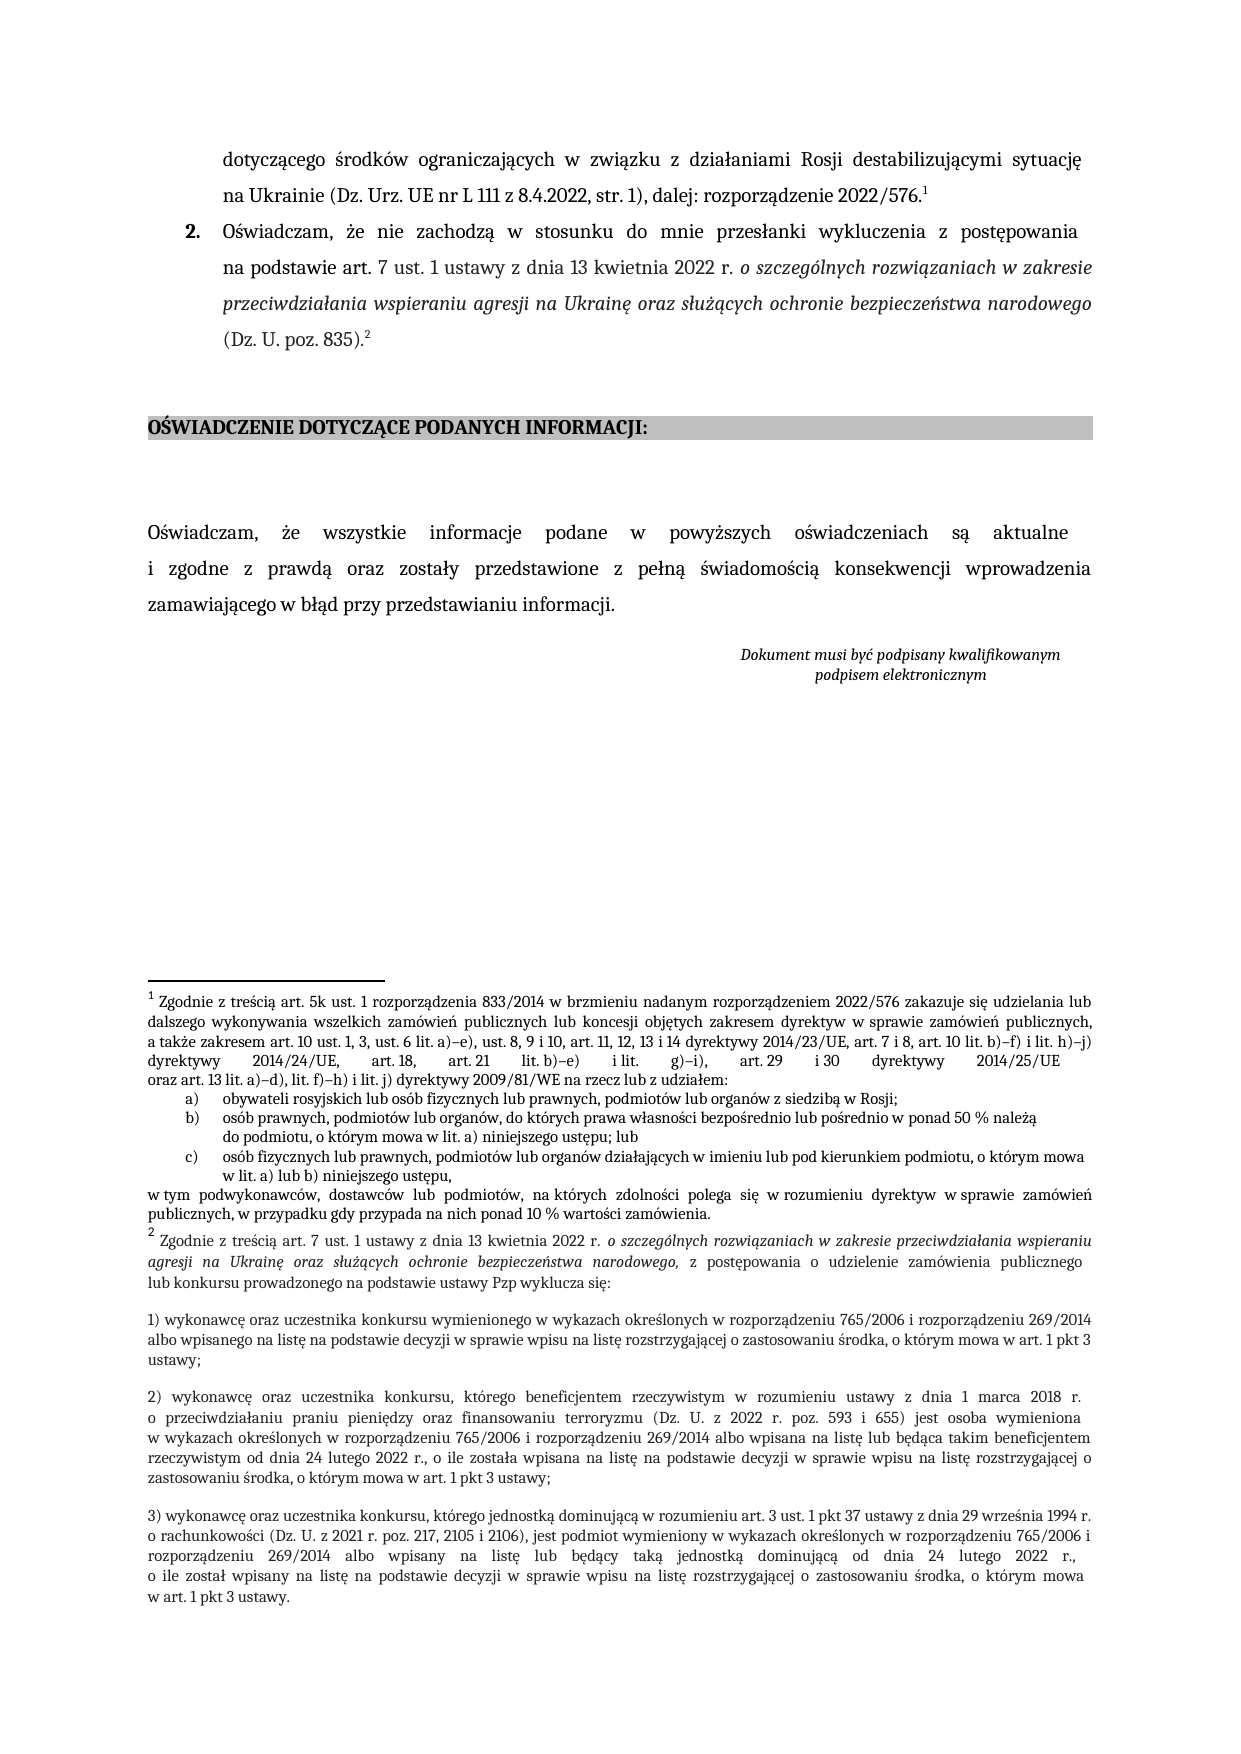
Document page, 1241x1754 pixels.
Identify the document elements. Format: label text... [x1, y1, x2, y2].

text Oświadczam, że wszystkie informacje podane w powyższych oświadczeniach są aktualne i zgodne z prawdą oraz zostały przedstawione z pełną świadomością konsekwencji wprowadzenia zamawiającego w błąd przy przedstawianiu informacji. [148, 521, 1093, 617]
text Dokument musi być podpisany kwalifikowanym podpisem elektronicznym [709, 646, 1093, 685]
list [185, 148, 1093, 207]
list Oświadczam, że nie zachodzą w stosunku do mnie przesłanki wykluczenia z postępowania na podstawie art. 7 ust. 1 ustawy z dnia 13 kwietnia 2022 r. o szczególnych rozwiązaniach w zakresie przeciwdziałania wspieraniu agresji na Ukrainę oraz służących ochronie bezpieczeństwa narodowego (Dz. U. poz. 835). [185, 219, 1093, 351]
text OŚWIADCZENIE DOTYCZĄCE PODANYCH INFORMACJI: [148, 416, 1093, 440]
